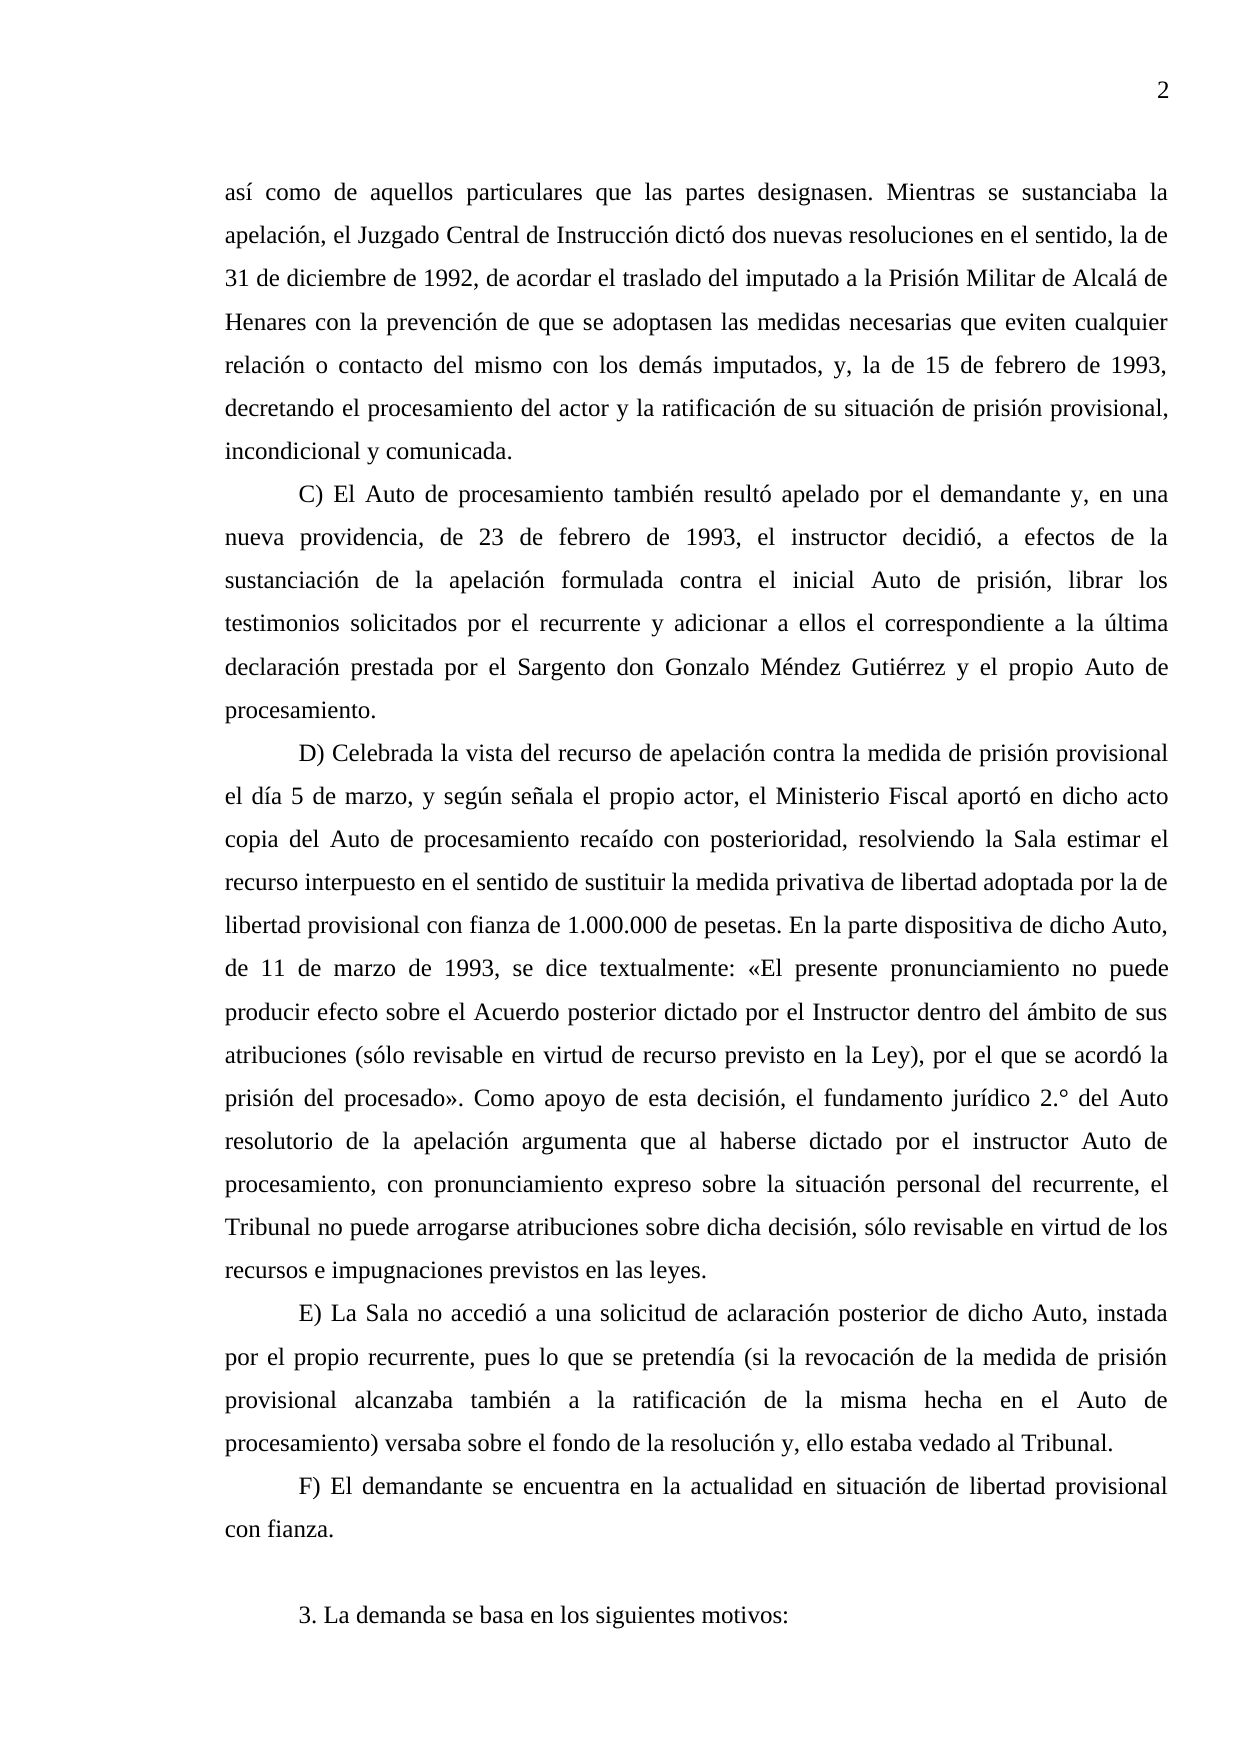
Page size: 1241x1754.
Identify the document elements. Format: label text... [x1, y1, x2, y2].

text 3. La demanda se basa en los siguientes motivos: [224, 1600, 1169, 1629]
text F) El demandante se encuentra en la actualidad en situación de libertad provisional con fianza. [224, 1471, 1169, 1543]
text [224, 177, 1169, 465]
text D) Celebrada la vista del recurso de apelación contra la medida de prisión provisional el día 5 de marzo, y según señala el propio actor, el Ministerio Fiscal aportó en dicho acto copia del Auto de procesamiento recaído con posterioridad, resolviendo la Sala estimar el recurso interpuesto en el sentido de sustituir la medida privativa de libertad adoptada por la de libertad provisional con fianza de 1.000.000 de pesetas. En la parte dispositiva de dicho Auto, de 11 de marzo de 1993, se dice textualmente: «El presente pronunciamiento no puede producir efecto sobre el Acuerdo posterior dictado por el Instructor dentro del ámbito de sus atribuciones (sólo revisable en virtud de recurso previsto en la Ley), por el que se acordó la prisión del procesado». Como apoyo de esta decisión, el fundamento jurídico 2.° del Auto resolutorio de la apelación argumenta que al haberse dictado por el instructor Auto de procesamiento, con pronunciamiento expreso sobre la situación personal del recurrente, el Tribunal no puede arrogarse atribuciones sobre dicha decisión, sólo revisable en virtud de los recursos e impugnaciones previstos en las leyes. [224, 738, 1169, 1284]
text E) La Sala no accedió a una solicitud de aclaración posterior de dicho Auto, instada por el propio recurrente, pues lo que se pretendía (si la revocación de la medida de prisión provisional alcanzaba también a la ratificación de la misma hecha en el Auto de procesamiento) versaba sobre el fondo de la resolución y, ello estaba vedado al Tribunal. [224, 1298, 1169, 1457]
text C) El Auto de procesamiento también resultó apelado por el demandante y, en una nueva providencia, de 23 de febrero de 1993, el instructor decidió, a efectos de la sustanciación de la apelación formulada contra el inicial Auto de prisión, librar los testimonios solicitados por el recurrente y adicionar a ellos el correspondiente a la última declaración prestada por el Sargento don Gonzalo Méndez Gutiérrez y el propio Auto de procesamiento. [224, 479, 1169, 723]
